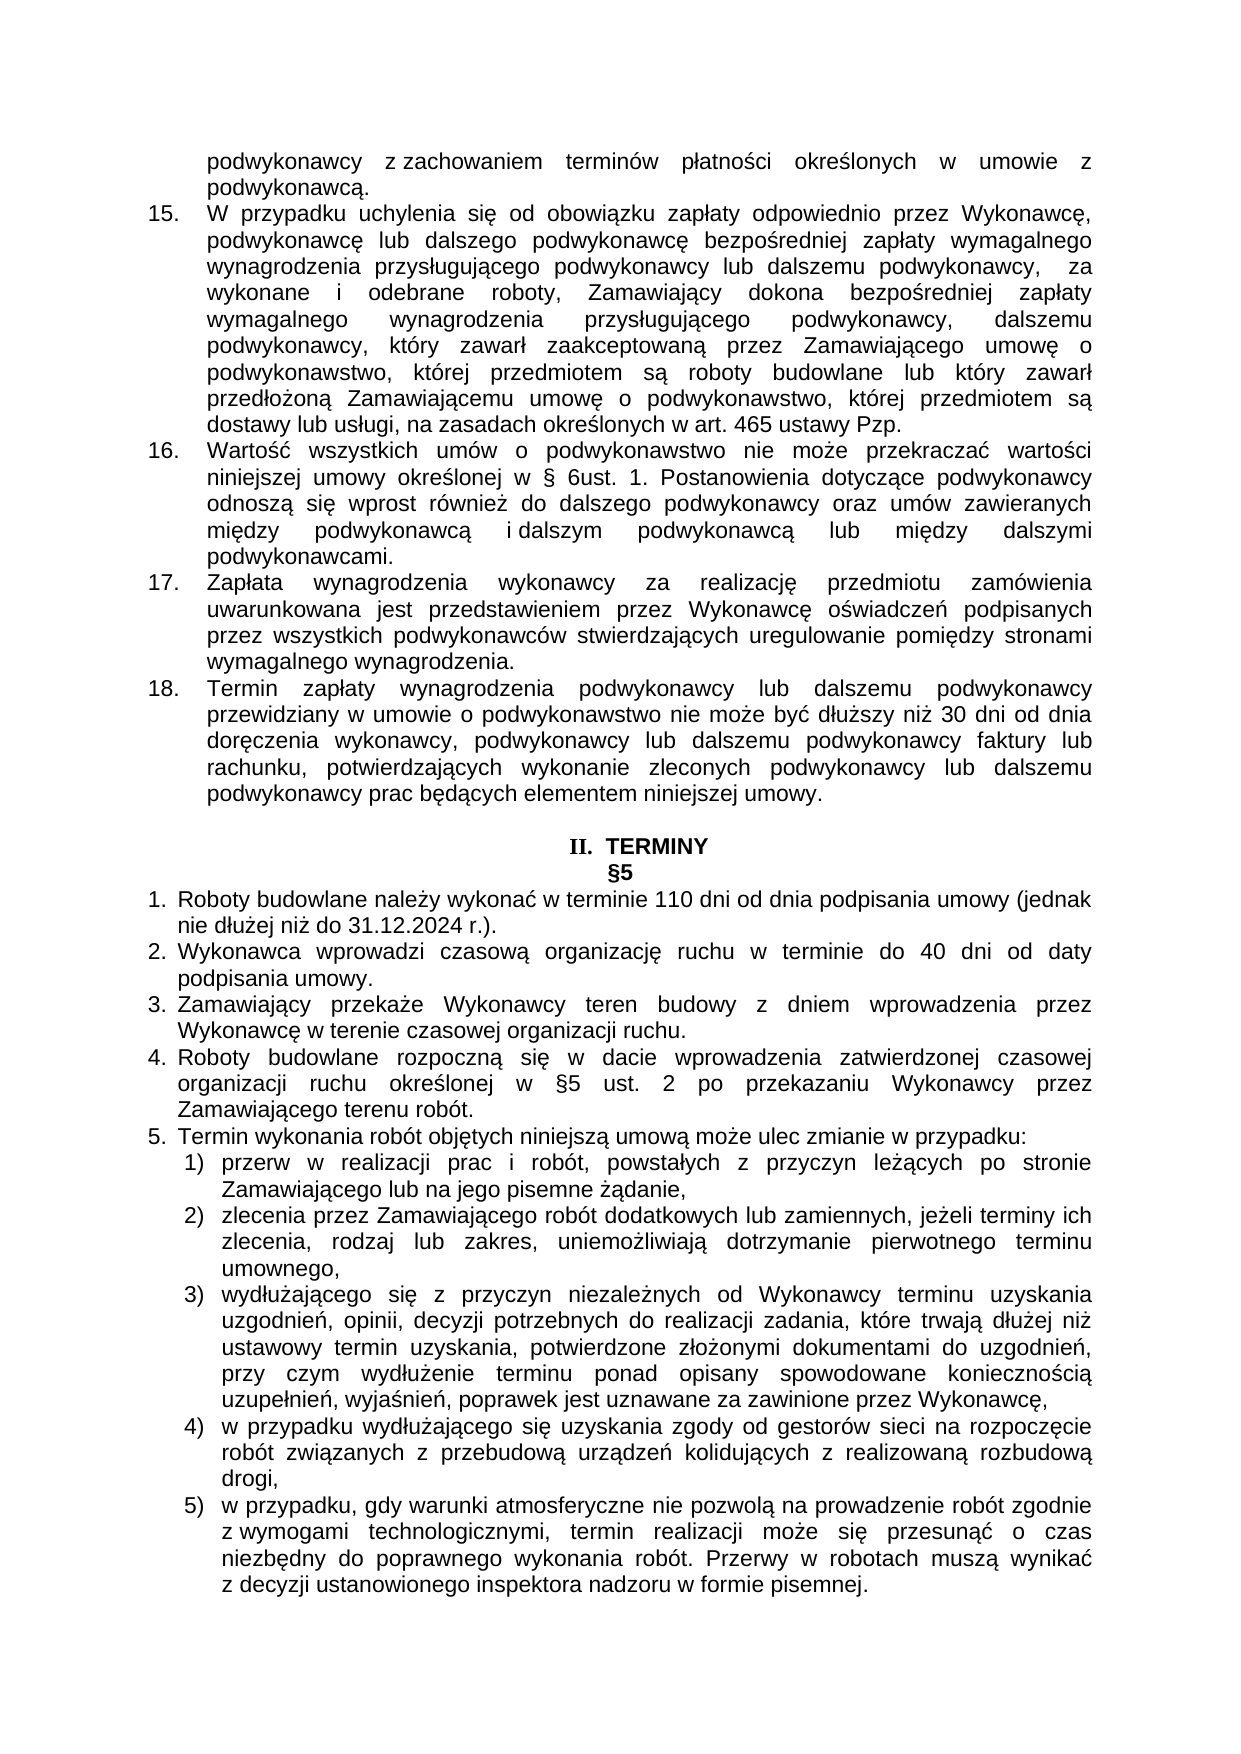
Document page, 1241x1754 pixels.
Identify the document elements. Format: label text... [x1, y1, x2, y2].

list Termin wykonania robót objętych niniejszą umową może ulec zmianie w przypadku: [148, 1123, 1093, 1149]
list Termin zapłaty wynagrodzenia podwykonawcy lub dalszemu podwykonawcy przewidziany w umowie o podwykonawstwo nie może być dłuższy niż 30 dni od dnia doręczenia wykonawcy, podwykonawcy lub dalszemu podwykonawcy faktury lub rachunku, potwierdzających wykonanie zleconych podwykonawcy lub dalszemu podwykonawcy prac będących elementem niniejszej umowy. [148, 675, 1093, 806]
list zlecenia przez Zamawiającego robót dodatkowych lub zamiennych, jeżeli terminy ich zlecenia, rodzaj lub zakres, uniemożliwiają dotrzymanie pierwotnego terminu umownego, [184, 1202, 1093, 1281]
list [148, 148, 1093, 200]
list w przypadku, gdy warunki atmosferyczne nie pozwolą na prowadzenie robót zgodnie z wymogami technologicznymi, termin realizacji może się przesunąć o czas niezbędny do poprawnego wykonania robót. Przerwy w robotach muszą wynikać z decyzji ustanowionego inspektora nadzoru w formie pisemnej. [184, 1492, 1093, 1597]
list w przypadku wydłużającego się uzyskania zgody od gestorów sieci na rozpoczęcie robót związanych z przebudową urządzeń kolidujących z realizowaną rozbudową drogi, [184, 1413, 1093, 1492]
list Zapłata wynagrodzenia wykonawcy za realizację przedmiotu zamówienia uwarunkowana jest przedstawieniem przez Wykonawcę oświadczeń podpisanych przez wszystkich podwykonawców stwierdzających uregulowanie pomiędzy stronami wymagalnego wynagrodzenia. [148, 569, 1093, 675]
list wydłużającego się z przyczyn niezależnych od Wykonawcy terminu uzyskania uzgodnień, opinii, decyzji potrzebnych do realizacji zadania, które trwają dłużej niż ustawowy termin uzyskania, potwierdzone złożonymi dokumentami do uzgodnień, przy czym wydłużenie terminu ponad opisany spowodowane koniecznością uzupełnień, wyjaśnień, poprawek jest uznawane za zawinione przez Wykonawcę, [184, 1281, 1093, 1413]
list Wartość wszystkich umów o podwykonawstwo nie może przekraczać wartości niniejszej umowy określonej w § 6ust. 1. Postanowienia dotyczące podwykonawcy odnoszą się wprost również do dalszego podwykonawcy oraz umów zawieranych między podwykonawcą i dalszym podwykonawcą lub między dalszymi podwykonawcami. [148, 437, 1093, 569]
list W przypadku uchylenia się od obowiązku zapłaty odpowiednio przez Wykonawcę, podwykonawcę lub dalszego podwykonawcę bezpośredniej zapłaty wymagalnego wynagrodzenia przysługującego podwykonawcy lub dalszemu podwykonawcy, za wykonane i odebrane roboty, Zamawiający dokona bezpośredniej zapłaty wymagalnego wynagrodzenia przysługującego podwykonawcy, dalszemu podwykonawcy, który zawarł zaakceptowaną przez Zamawiającego umowę o podwykonawstwo, której przedmiotem są roboty budowlane lub który zawarł przedłożoną Zamawiającemu umowę o podwykonawstwo, której przedmiotem są dostawy lub usługi, na zasadach określonych w art. 465 ustawy Pzp. [148, 200, 1093, 437]
list Wykonawca wprowadzi czasową organizację ruchu w terminie do 40 dni od daty podpisania umowy. [148, 938, 1093, 991]
list Zamawiający przekaże Wykonawcy teren budowy z dniem wprowadzenia przez Wykonawcę w terenie czasowej organizacji ruchu. [148, 991, 1093, 1044]
list przerw w realizacji prac i robót, powstałych z przyczyn leżących po stronie Zamawiającego lub na jego pisemne żądanie, [184, 1149, 1093, 1202]
list Roboty budowlane rozpoczną się w dacie wprowadzenia zatwierdzonej czasowej organizacji ruchu określonej w §5 ust. 2 po przekazaniu Wykonawcy przez Zamawiającego terenu robót. [148, 1044, 1093, 1123]
text §5 [148, 859, 1093, 886]
list TERMINY [185, 833, 1093, 859]
list Roboty budowlane należy wykonać w terminie 110 dni od dnia podpisania umowy (jednak nie dłużej niż do 31.12.2024 r.). [148, 886, 1093, 938]
